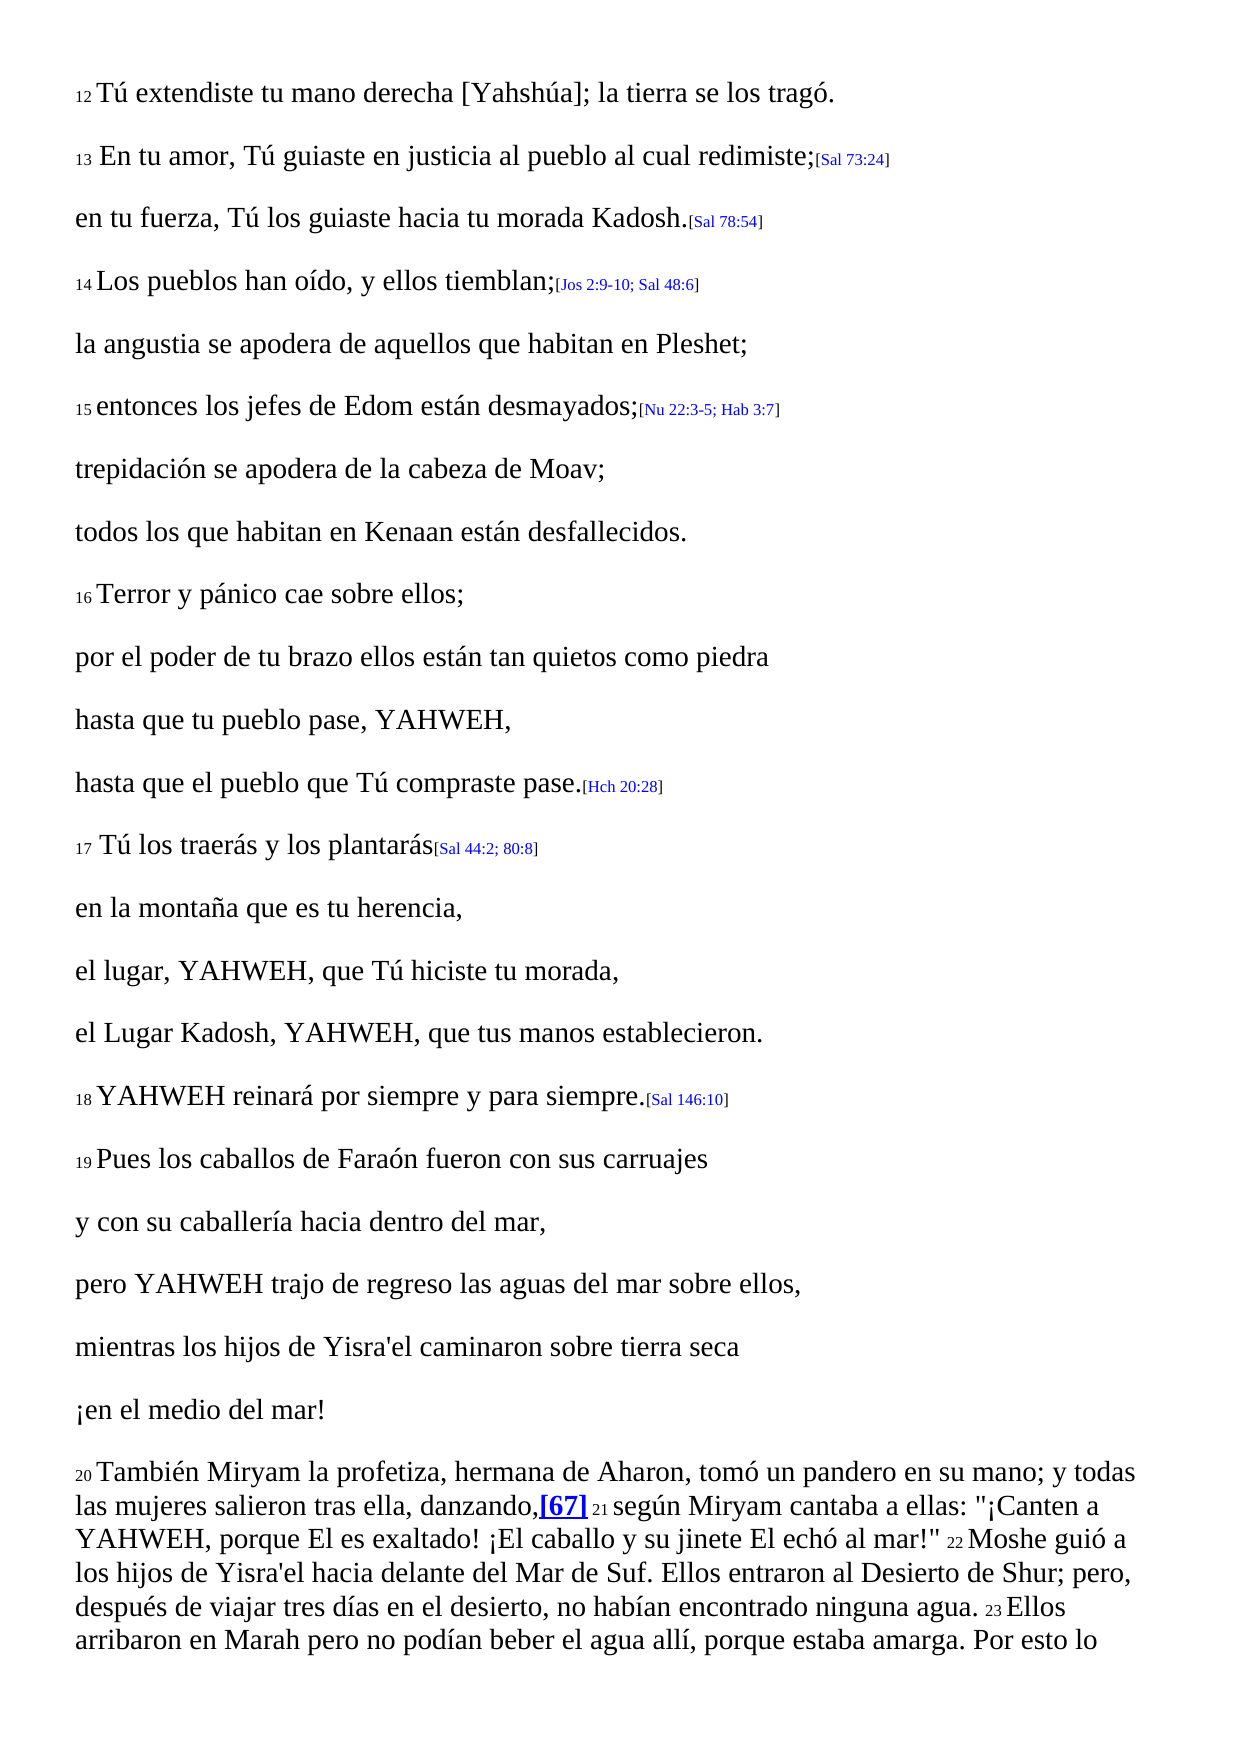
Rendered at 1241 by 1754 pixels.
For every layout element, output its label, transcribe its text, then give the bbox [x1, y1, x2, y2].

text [75, 1454, 1165, 1656]
text por el poder de tu brazo ellos están tan quietos como piedra [75, 639, 1165, 673]
text ¡en el medio del mar! [75, 1392, 1165, 1425]
text hasta que el pueblo que Tú compraste pase.[Hch 20:28] [75, 765, 1165, 798]
text mientras los hijos de Yisra'el caminaron sobre tierra seca [75, 1329, 1165, 1363]
text 16 Terror y pánico cae sobre ellos; [75, 577, 1165, 610]
text en la montaña que es tu herencia, [75, 890, 1165, 924]
text 13 En tu amor, Tú guiaste en justicia al pueblo al cual redimiste;[Sal 73:24] [75, 138, 1165, 171]
text 18 YAHWEH reinará por siempre y para siempre.[Sal 146:10] [75, 1078, 1165, 1112]
text 12 Tú extendiste tu mano derecha [Yahshúa]; la tierra se los tragó. [75, 75, 1165, 108]
text 14 Los pueblos han oído, y ellos tiemblan;[Jos 2:9-10; Sal 48:6] [75, 263, 1165, 297]
text la angustia se apodera de aquellos que habitan en Pleshet; [75, 326, 1165, 359]
text trepidación se apodera de la cabeza de Moav; [75, 451, 1165, 485]
text hasta que tu pueblo pase, YAHWEH, [75, 702, 1165, 736]
text 15 entonces los jefes de Edom están desmayados;[Nu 22:3-5; Hab 3:7] [75, 388, 1165, 422]
text todos los que habitan en Kenaan están desfallecidos. [75, 514, 1165, 547]
text el Lugar Kadosh, YAHWEH, que tus manos establecieron. [75, 1016, 1165, 1049]
text 17 Tú los traerás y los plantarás[Sal 44:2; 80:8] [75, 827, 1165, 861]
text en tu fuerza, Tú los guiaste hacia tu morada Kadosh.[Sal 78:54] [75, 200, 1165, 234]
text 19 Pues los caballos de Faraón fueron con sus carruajes [75, 1141, 1165, 1174]
text y con su caballería hacia dentro del mar, [75, 1204, 1165, 1237]
text el lugar, YAHWEH, que Tú hiciste tu morada, [75, 953, 1165, 986]
text pero YAHWEH trajo de regreso las aguas del mar sobre ellos, [75, 1266, 1165, 1300]
